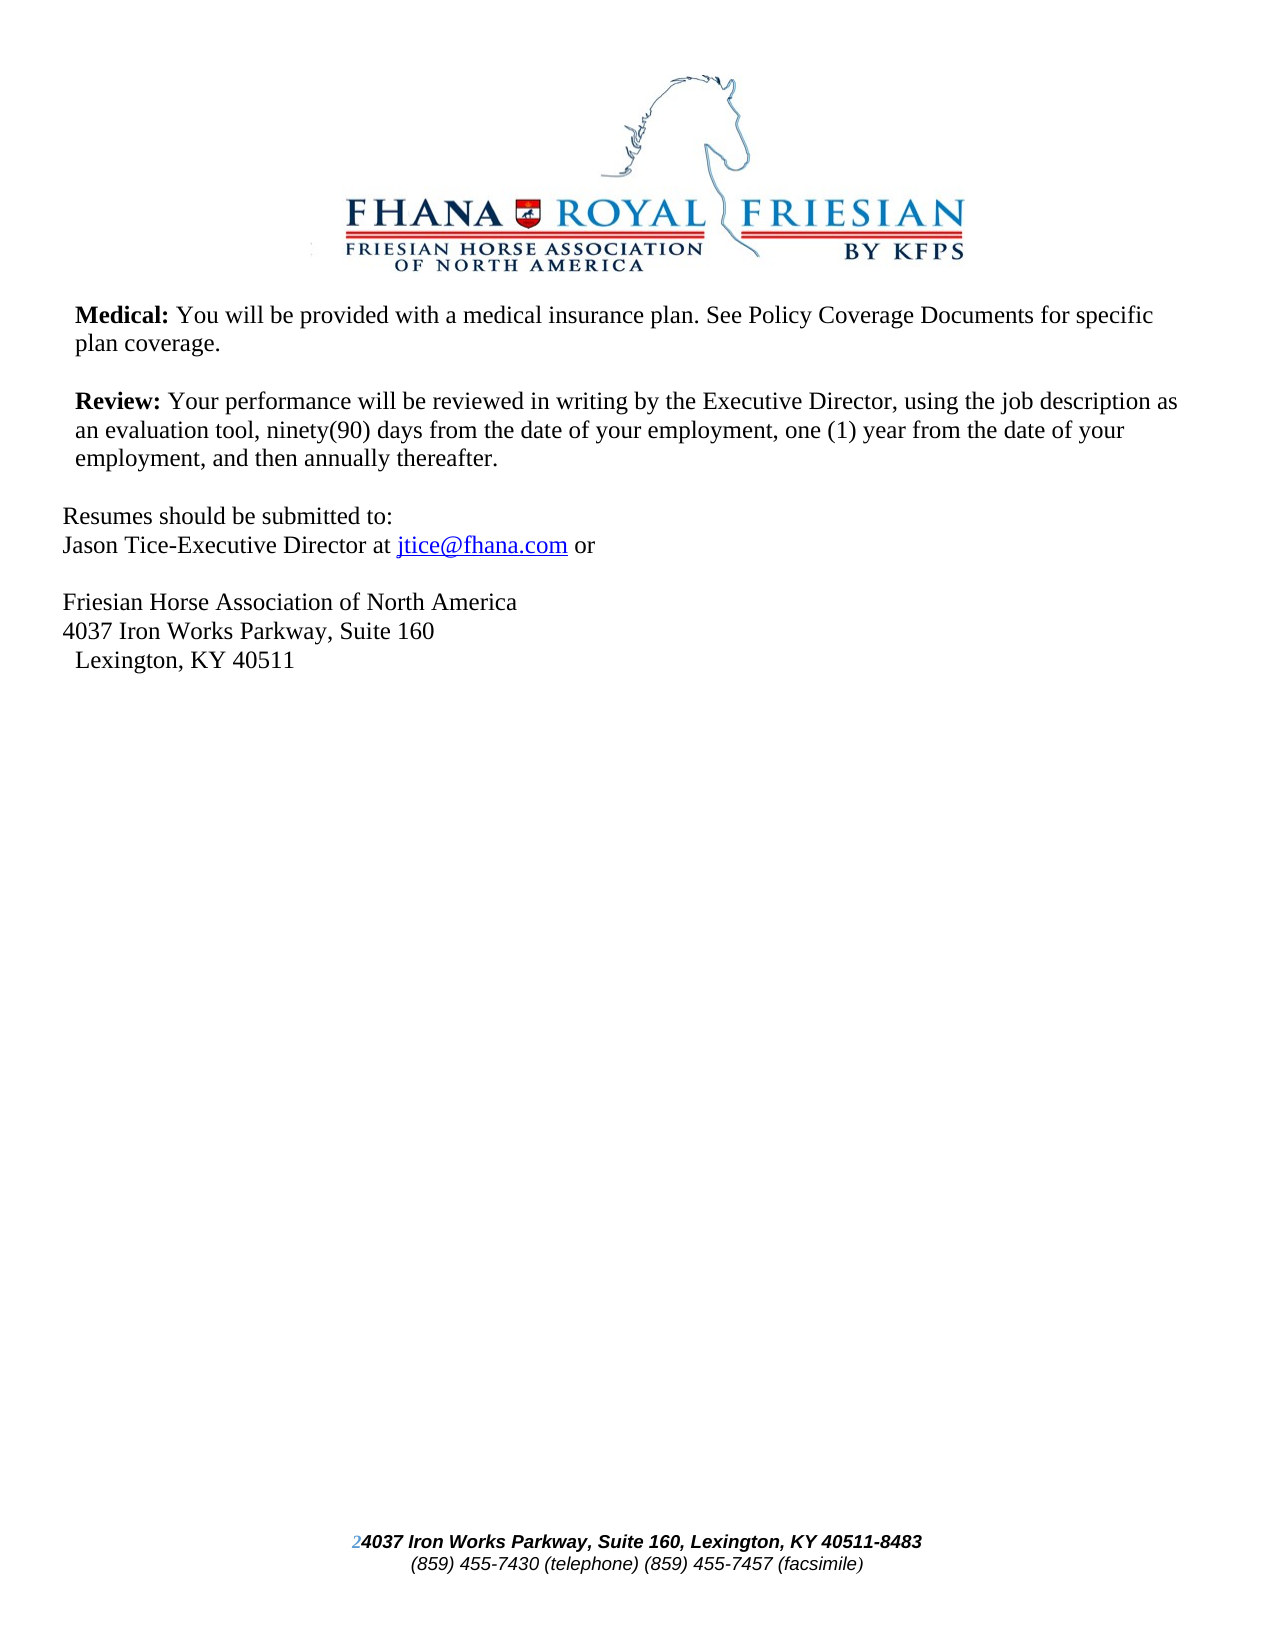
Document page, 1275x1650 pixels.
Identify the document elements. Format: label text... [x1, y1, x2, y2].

text 4037 Iron Works Parkway, Suite 160 [62, 616, 1210, 645]
text Resumes should be submitted to: [62, 501, 1210, 530]
text Lexington, KY 40511 [75, 645, 1184, 673]
text Review: Your performance will be reviewed in writing by the Executive Director, using the job description as an evaluation tool, ninety(90) days from the date of your employment, one (1) year from the date of your employment, and then annually thereafter. [75, 386, 1184, 472]
text Friesian Horse Association of North America [62, 587, 1210, 616]
text Jason Tice-Executive Director at jtice@fhana.com or [62, 530, 1210, 558]
picture [310, 75, 965, 273]
text Medical: You will be provided with a medical insurance plan. See Policy Coverage Documents for specific plan coverage. [75, 300, 1184, 357]
